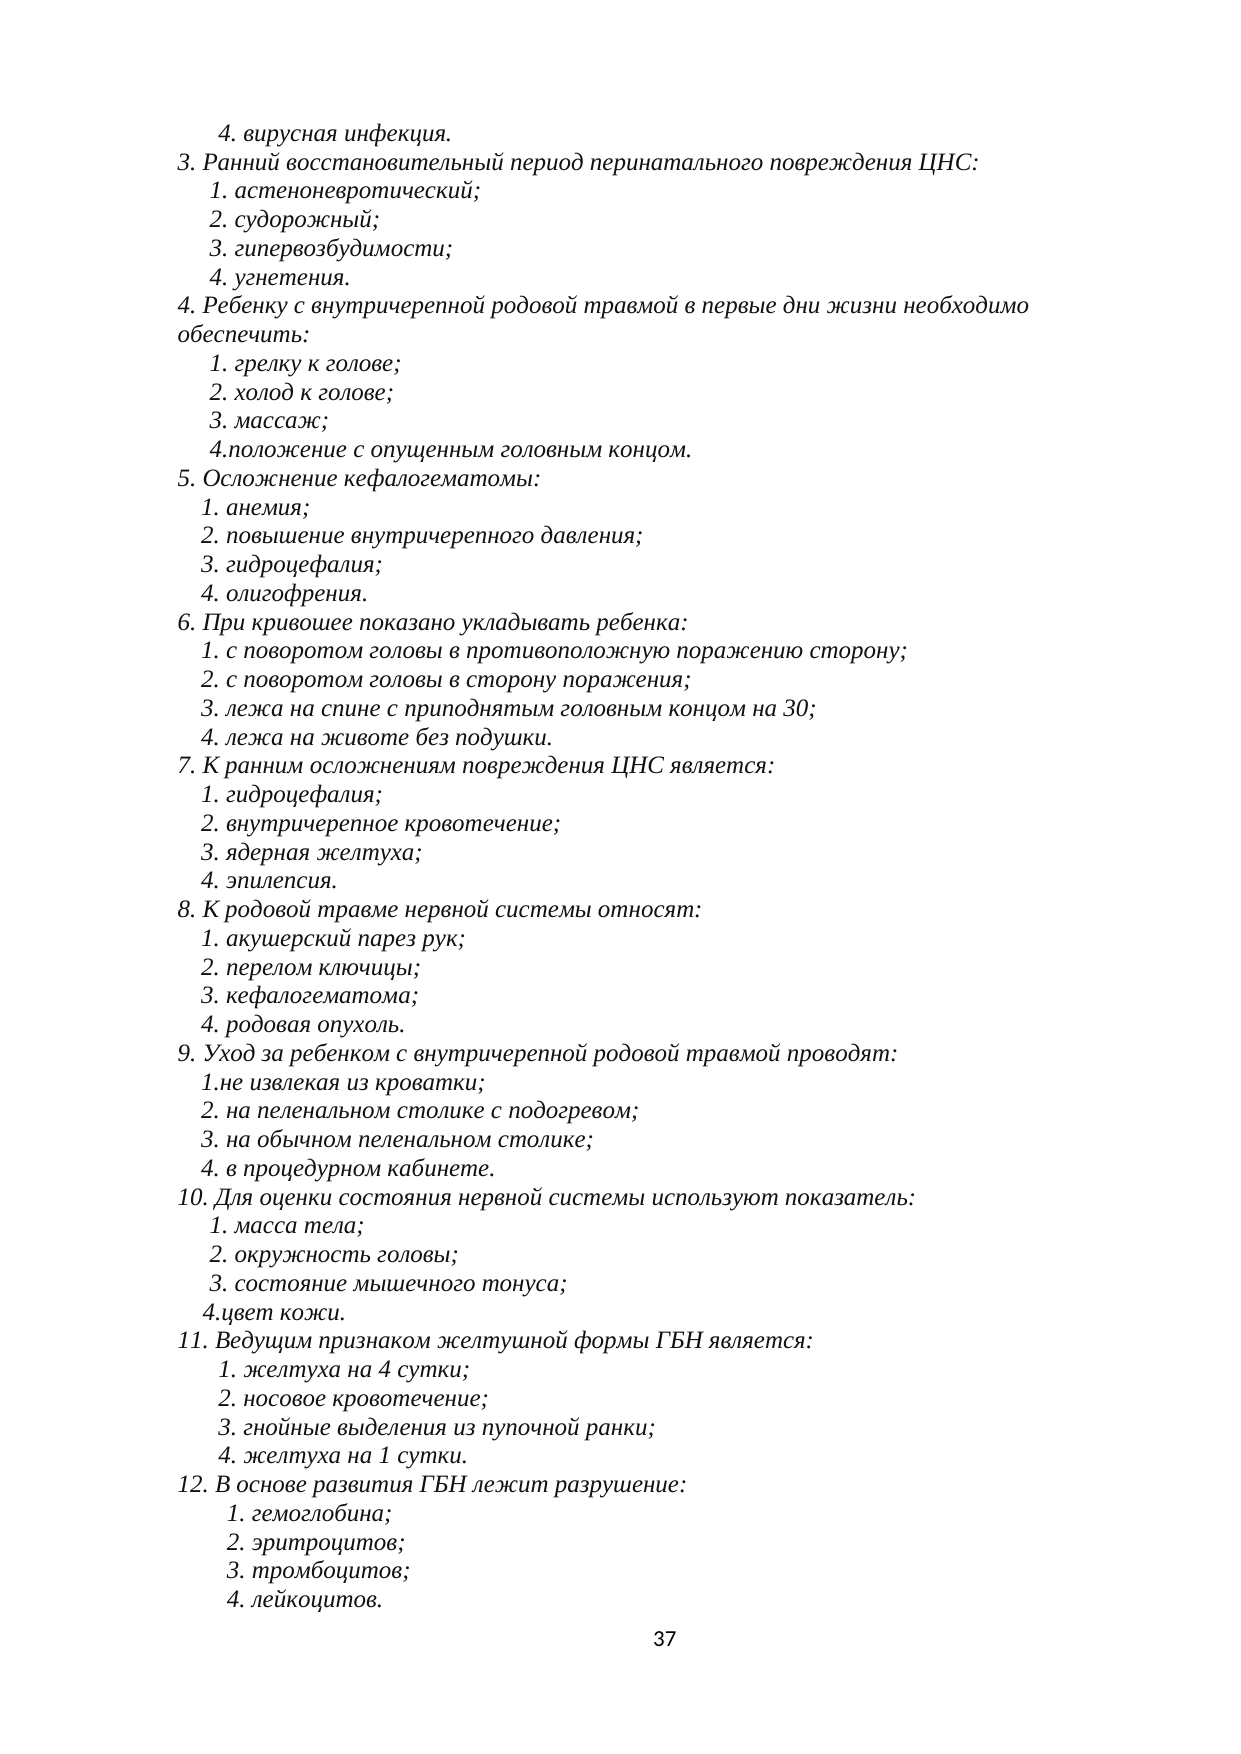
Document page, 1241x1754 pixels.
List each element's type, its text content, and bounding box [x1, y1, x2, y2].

text 9. Уход за ребенком с внутричерепной родовой травмой проводят: [177, 1038, 1152, 1067]
text 1. гидроцефалия; [177, 779, 1152, 808]
text 3. состояние мышечного тонуса; [177, 1268, 1152, 1297]
text 4.положение с опущенным головным концом. [177, 434, 1152, 463]
text 4. вирусная инфекция. [177, 118, 1152, 147]
text 2. носовое кровотечение; [177, 1383, 1152, 1412]
text 6. При кривошее показано укладывать ребенка: [177, 607, 1152, 636]
text 4. Ребенку с внутричерепной родовой травмой в первые дни жизни необходимо обеспечить: [177, 291, 1152, 348]
text 8. К родовой травме нервной системы относят: [177, 894, 1152, 923]
text 4. олигофрения. [177, 578, 1152, 607]
text 4. угнетения. [177, 262, 1152, 291]
text 1. акушерский парез рук; [177, 923, 1152, 952]
text 2. с поворотом головы в сторону поражения; [177, 664, 1152, 693]
text 4. лейкоцитов. [177, 1584, 1152, 1613]
text 10. Для оценки состояния нервной системы используют показатель: [177, 1182, 1152, 1211]
text 3. гидроцефалия; [177, 549, 1152, 578]
text 2. эритроцитов; [177, 1527, 1152, 1556]
text 4. в процедурном кабинете. [177, 1153, 1152, 1182]
text 2. холод к голове; [177, 377, 1152, 406]
text 11. Ведущим признаком желтушной формы ГБН является: [177, 1326, 1152, 1354]
text 1.не извлекая из кроватки; [177, 1067, 1152, 1096]
text 4. родовая опухоль. [177, 1009, 1152, 1038]
text 3. лежа на спине с приподнятым головным концом на 30; [177, 693, 1152, 722]
text 3. тромбоцитов; [177, 1556, 1152, 1584]
text 2. внутричерепное кровотечение; [177, 808, 1152, 837]
text 3. кефалогематома; [177, 981, 1152, 1009]
text 2. на пеленальном столике с подогревом; [177, 1096, 1152, 1124]
text 12. В основе развития ГБН лежит разрушение: [177, 1469, 1152, 1498]
text 5. Осложнение кефалогематомы: [177, 463, 1152, 492]
text 3. Ранний восстановительный период перинатального повреждения ЦНС: [177, 147, 1152, 176]
text 3. массаж; [177, 406, 1152, 434]
text 2. перелом ключицы; [177, 952, 1152, 981]
text 2. окружность головы; [177, 1239, 1152, 1268]
text 3. гипервозбудимости; [177, 233, 1152, 262]
text 1. анемия; [177, 492, 1152, 521]
text 3. на обычном пеленальном столике; [177, 1124, 1152, 1153]
text 1. с поворотом головы в противоположную поражению сторону; [177, 636, 1152, 664]
text 3. ядерная желтуха; [177, 837, 1152, 866]
text 2. судорожный; [177, 204, 1152, 233]
text 3. гнойные выделения из пупочной ранки; [177, 1412, 1152, 1441]
text 4. желтуха на 1 сутки. [177, 1441, 1152, 1469]
text 1. грелку к голове; [177, 348, 1152, 377]
text 1. гемоглобина; [177, 1498, 1152, 1527]
text 1. желтуха на 4 сутки; [177, 1354, 1152, 1383]
text 2. повышение внутричерепного давления; [177, 521, 1152, 549]
text 4. лежа на животе без подушки. [177, 722, 1152, 751]
text 1. астеноневротический; [177, 176, 1152, 204]
text 4.цвет кожи. [177, 1297, 1152, 1326]
text 1. масса тела; [177, 1211, 1152, 1239]
text 7. К ранним осложнениям повреждения ЦНС является: [177, 751, 1152, 779]
text 4. эпилепсия. [177, 866, 1152, 894]
